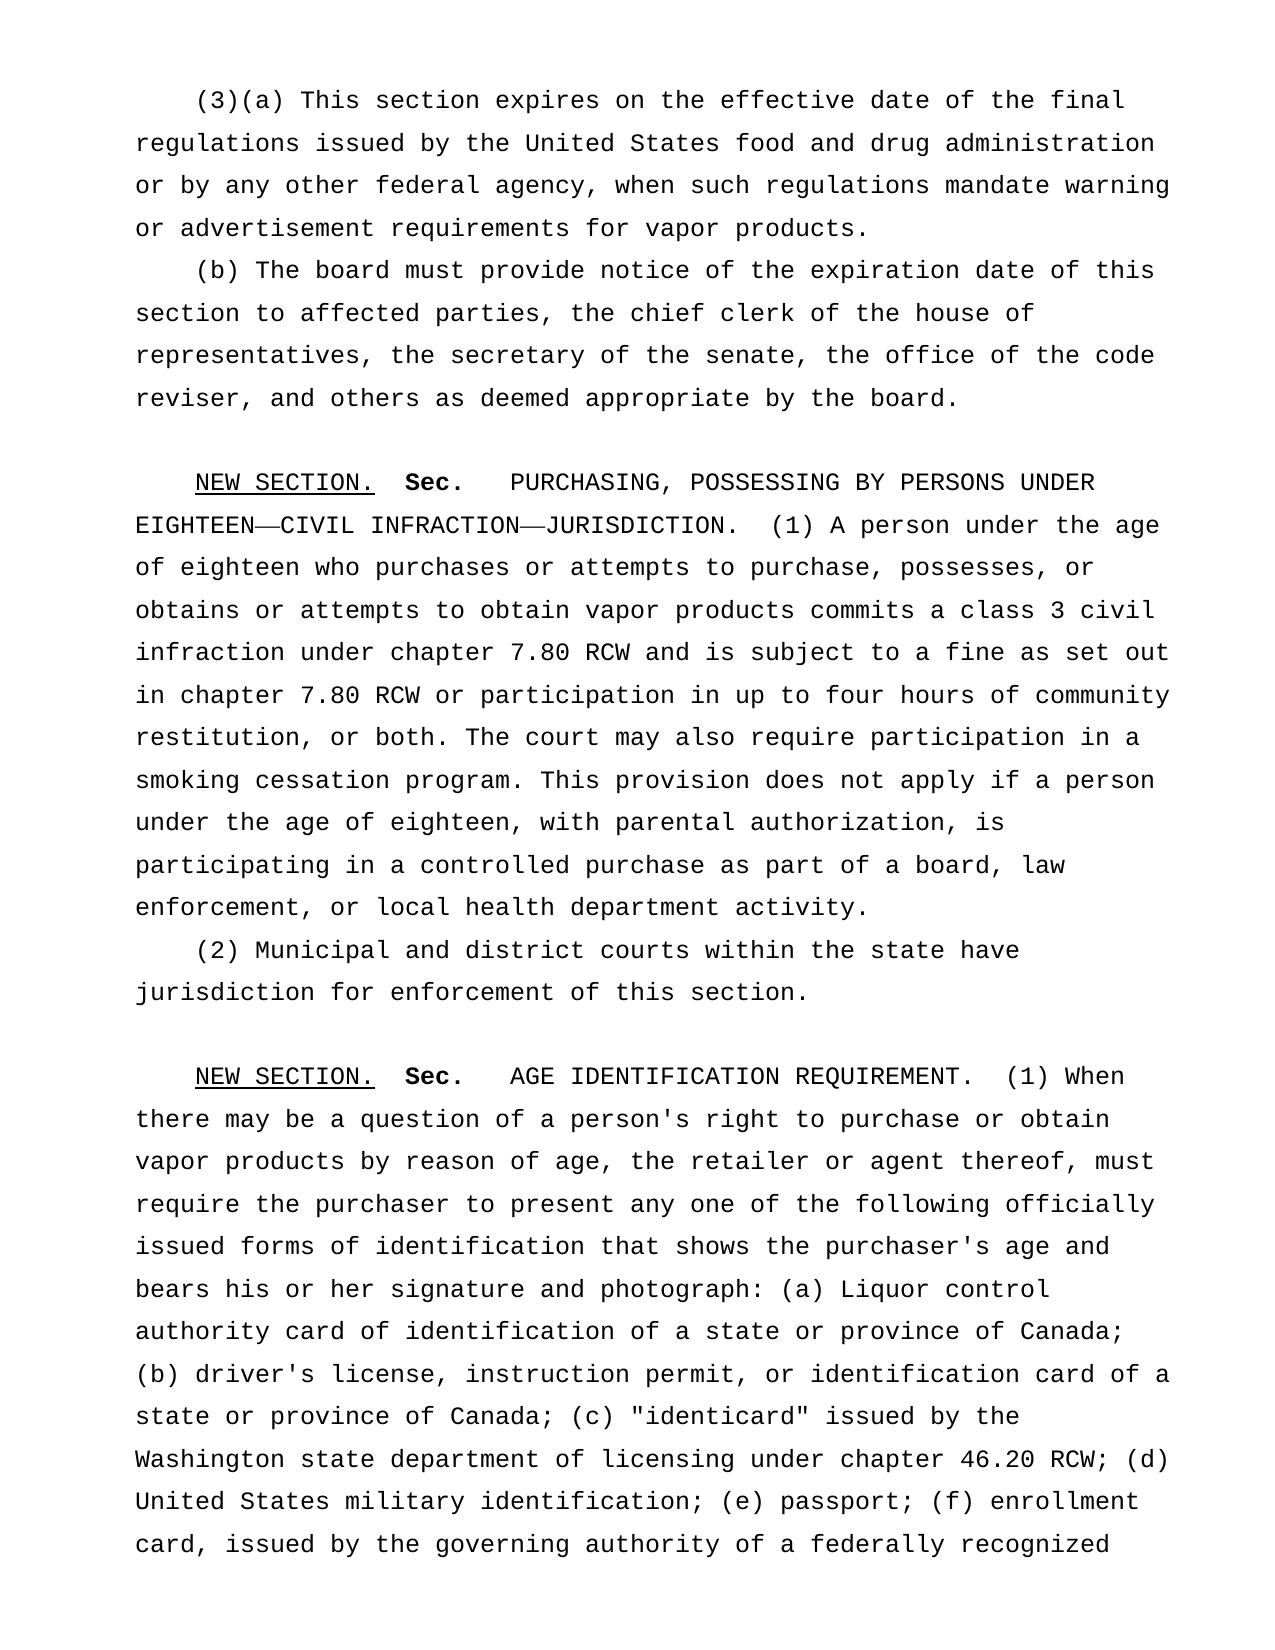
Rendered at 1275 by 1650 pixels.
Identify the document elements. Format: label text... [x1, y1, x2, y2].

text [135, 1051, 1170, 1561]
text (2) Municipal and district courts within the state have jurisdiction for enforcement of this section. [135, 924, 1170, 1009]
text (3)(a) This section expires on the effective date of the final regulations issued by the United States food and drug administration or by any other federal agency, when such regulations mandate warning or advertisement requirements for vapor products. [135, 75, 1170, 245]
text NEW SECTION. Sec. PURCHASING, POSSESSING BY PERSONS UNDER EIGHTEEN—CIVIL INFRACTION—JURISDICTION. (1) A person under the age of eighteen who purchases or attempts to purchase, possesses, or obtains or attempts to obtain vapor products commits a class 3 civil infraction under chapter 7.80 RCW and is subject to a fine as set out in chapter 7.80 RCW or participation in up to four hours of community restitution, or both. The court may also require participation in a smoking cessation program. This provision does not apply if a person under the age of eighteen, with parental authorization, is participating in a controlled purchase as part of a board, law enforcement, or local health department activity. [135, 457, 1170, 924]
text (b) The board must provide notice of the expiration date of this section to affected parties, the chief clerk of the house of representatives, the secretary of the senate, the office of the code reviser, and others as deemed appropriate by the board. [135, 245, 1170, 415]
